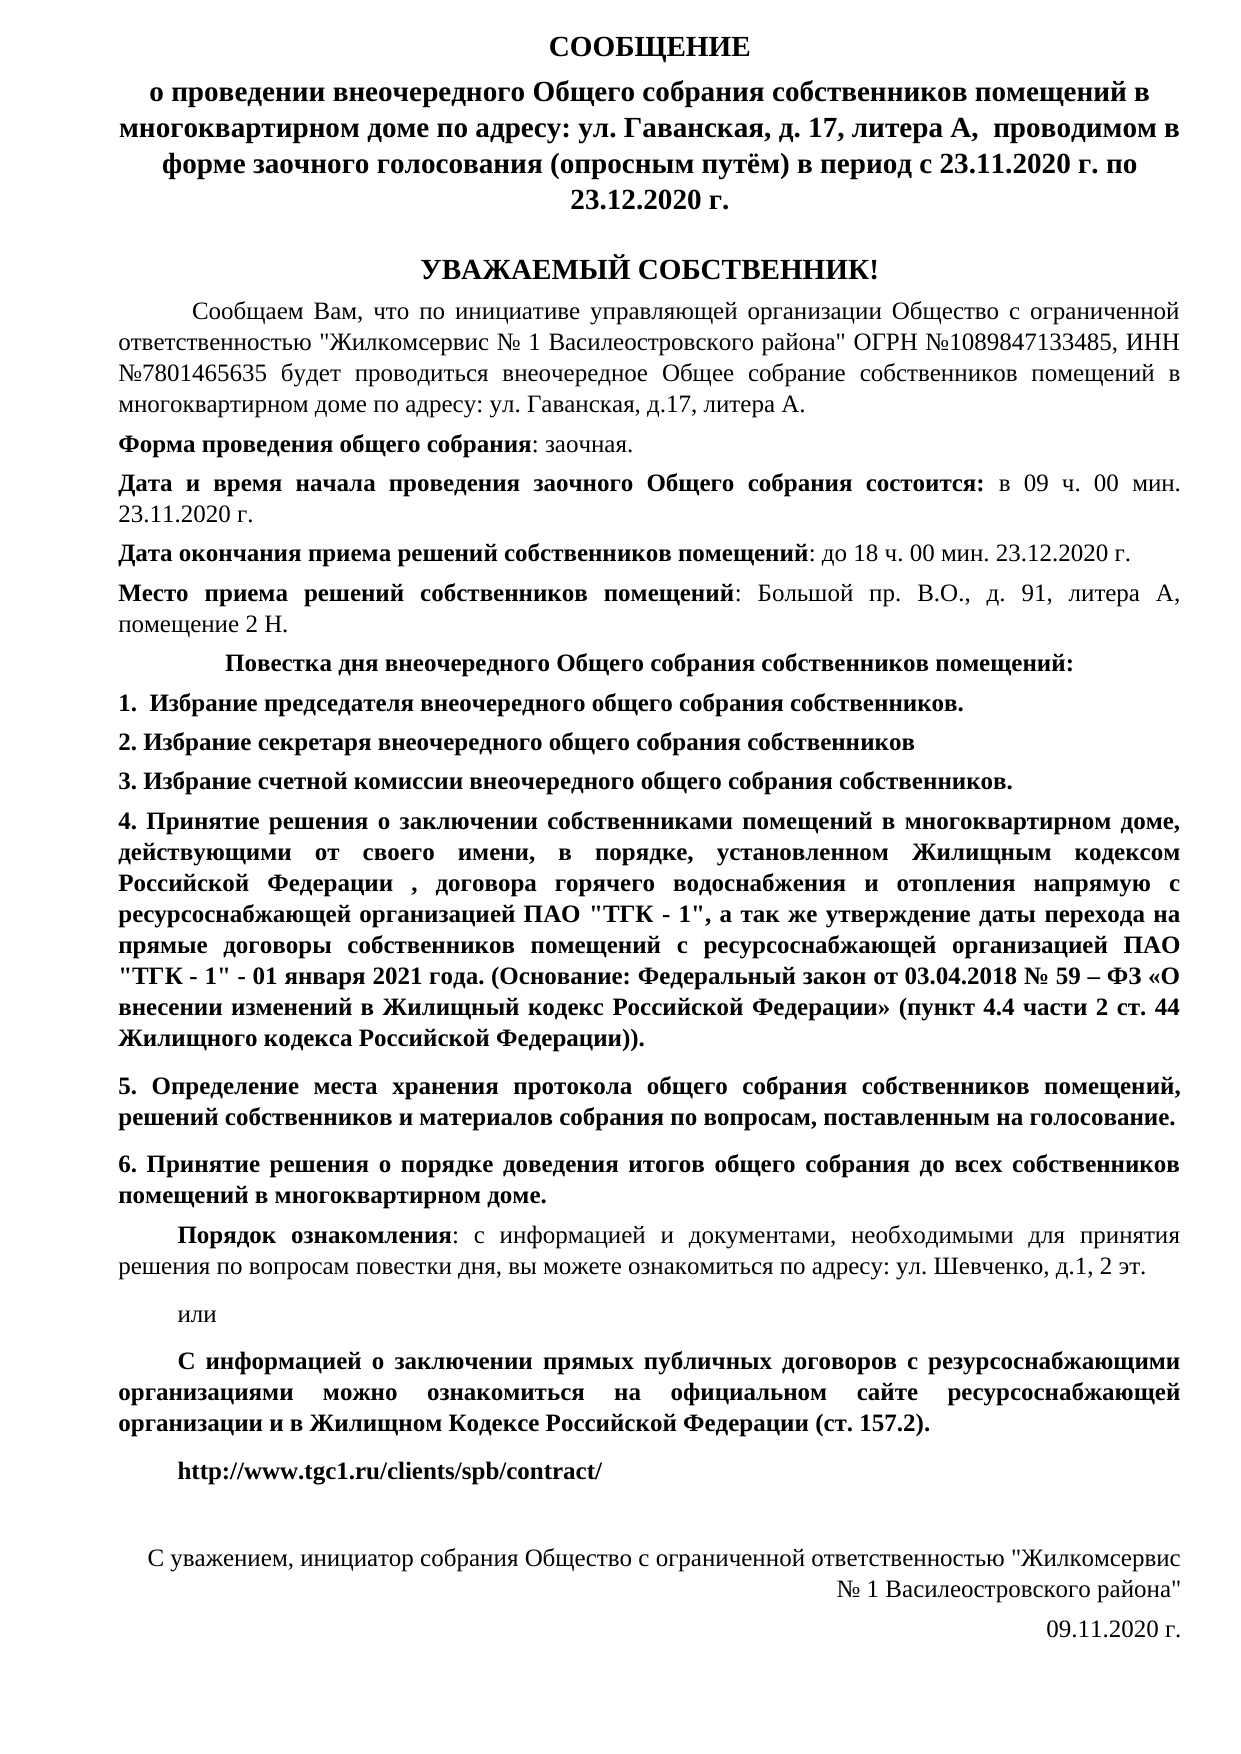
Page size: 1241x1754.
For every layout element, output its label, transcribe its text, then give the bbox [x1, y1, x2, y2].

text Дата и время начала проведения заочного Общего собрания состоится: в 09 ч. 00 мин. 23.11.2020 г. [118, 468, 1181, 528]
text 1. Избрание председателя внеочередного общего собрания собственников. [118, 688, 1181, 716]
text С уважением, инициатор собрания Общество с ограниченной ответственностью "Жилкомсервис № 1 Василеостровского района" [118, 1543, 1181, 1603]
text Место приема решений собственников помещений: Большой пр. В.О., д. 91, литера А, помещение 2 Н. [118, 578, 1181, 638]
text СООБЩЕНИЕ [118, 29, 1181, 63]
text 2. Избрание секретаря внеочередного общего собрания собственников [118, 727, 1181, 756]
text http://www.tgc1.ru/clients/spb/contract/ [118, 1456, 1181, 1485]
text Дата окончания приема решений собственников помещений: до 18 ч. 00 мин. 23.12.2020 г. [118, 538, 1181, 567]
text 6. Принятие решения о порядке доведения итогов общего собрания до всех собственников помещений в многоквартирном доме. [118, 1149, 1181, 1209]
text 4. Принятие решения о заключении собственниками помещений в многоквартирном доме, действующими от своего имени, в порядке, установленном Жилищным кодексом Российской Федерации , договора горячего водоснабжения и отопления напрямую с ресурсоснабжающей организацией ПАО "ТГК - 1", а так же утверждение даты перехода на прямые договоры собственников помещений с ресурсоснабжающей организацией ПАО "ТГК - 1" - 01 января 2021 года. (Основание: Федеральный закон от 03.04.2018 № 59 – ФЗ «О внесении изменений в Жилищный кодекс Российской Федерации» (пункт 4.4 части 2 ст. 44 Жилищного кодекса Российской Федерации)). [118, 806, 1181, 1052]
text 3. Избрание счетной комиссии внеочередного общего собрания собственников. [118, 766, 1181, 795]
text или [118, 1299, 1181, 1327]
text С информацией о заключении прямых публичных договоров с резурсоснабжающими организациями можно ознакомиться на официальном сайте ресурсоснабжающей организации и в Жилищном Кодексе Российской Федерации (ст. 157.2). [118, 1346, 1181, 1437]
text о проведении внеочередного Общего собрания собственников помещений в многоквартирном доме по адресу: ул. Гаванская, д. 17, литера А, проводимом в форме заочного голосования (опросным путём) в период с 23.11.2020 г. по 23.12.2020 г. [118, 74, 1181, 216]
text Порядок ознакомления: с информацией и документами, необходимыми для принятия решения по вопросам повестки дня, вы можете ознакомиться по адресу: ул. Шевченко, д.1, 2 эт. [118, 1220, 1181, 1280]
text Сообщаем Вам, что по инициативе управляющей организации Общество с ограниченной ответственностью "Жилкомсервис № 1 Василеостровского района" ОГРН №1089847133485, ИНН №7801465635 будет проводиться внеочередное Общее собрание собственников помещений в многоквартирном доме по адресу: ул. Гаванская, д.17, литера А. [118, 296, 1181, 418]
text Форма проведения общего собрания: заочная. [118, 429, 1181, 457]
text УВАЖАЕМЫЙ СОБСТВЕННИК! [118, 252, 1181, 285]
text 5. Определение места хранения протокола общего собрания собственников помещений, решений собственников и материалов собрания по вопросам, поставленным на голосование. [118, 1071, 1181, 1131]
text Повестка дня внеочередного Общего собрания собственников помещений: [118, 648, 1181, 677]
text 09.11.2020 г. [118, 1614, 1181, 1642]
